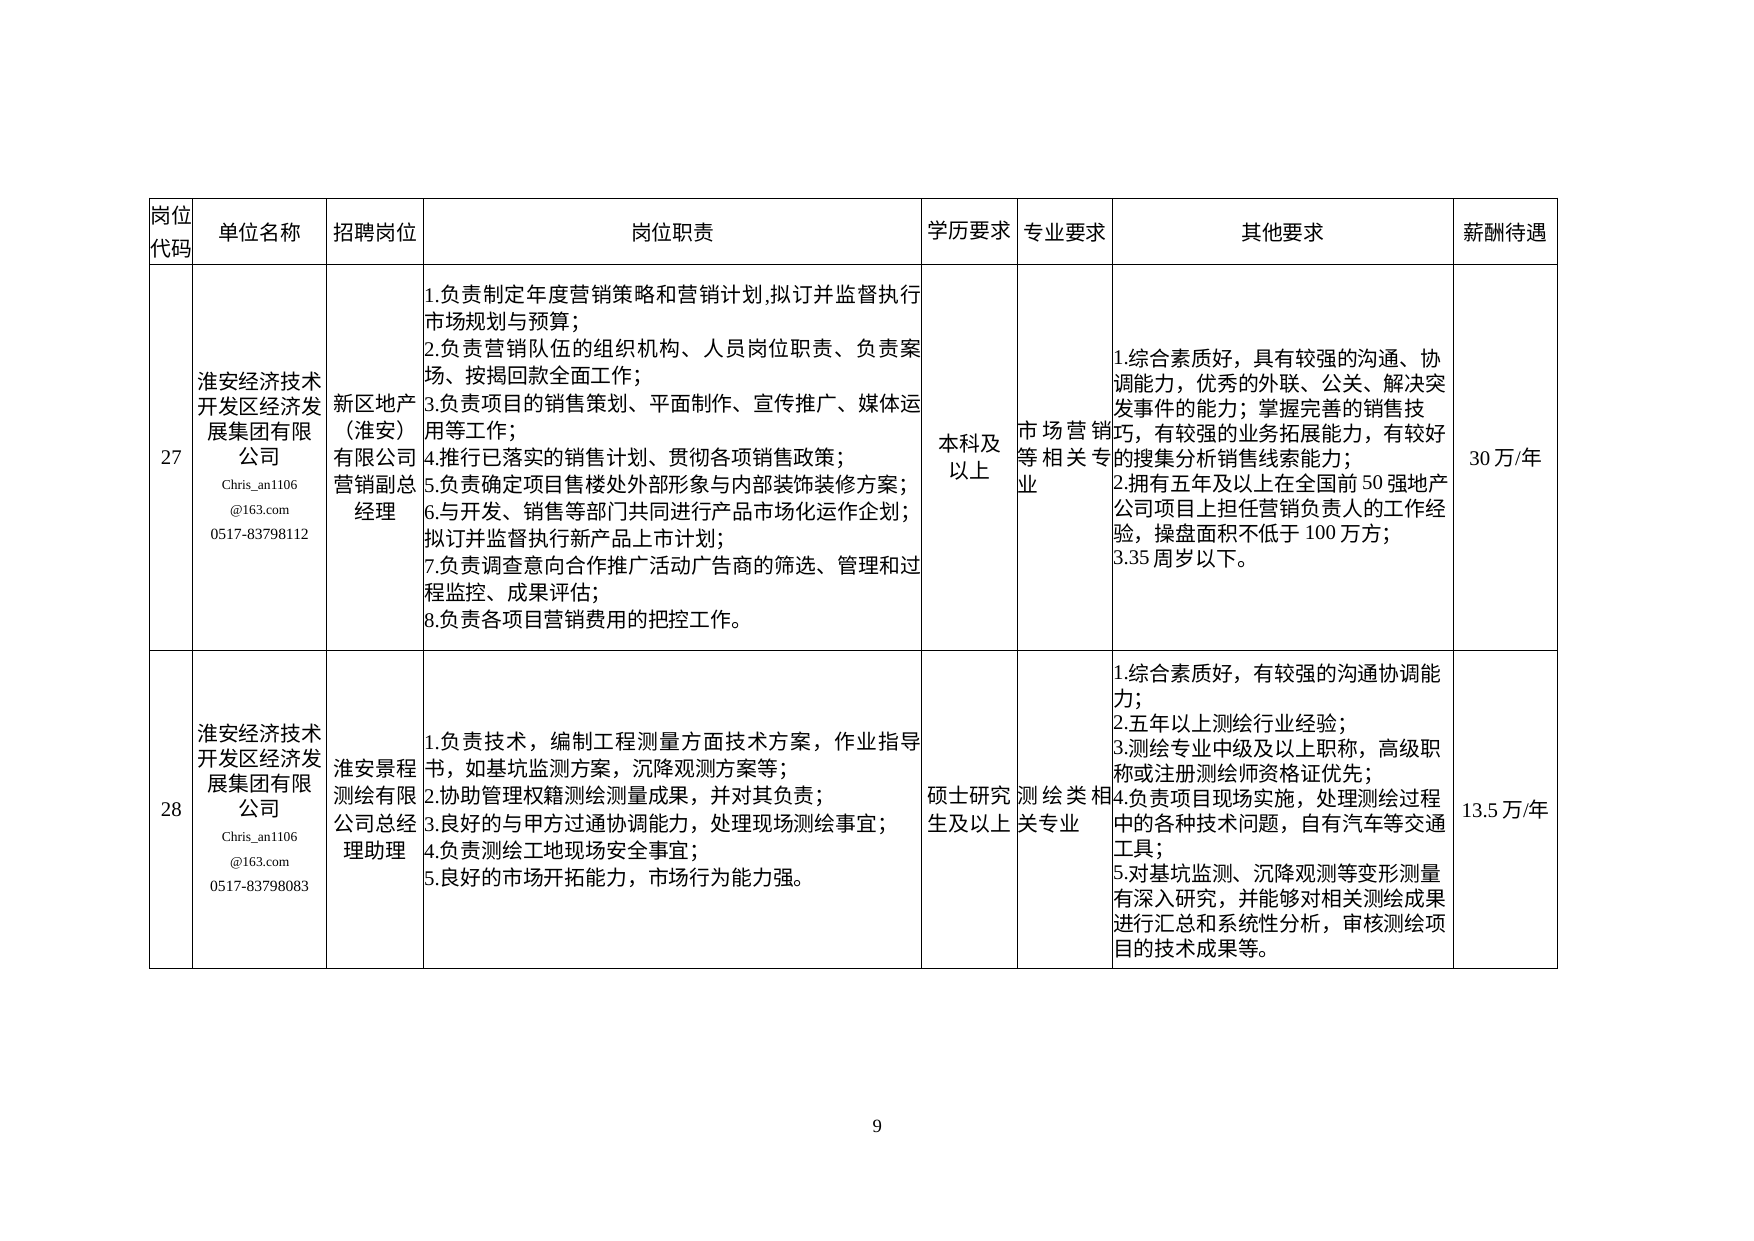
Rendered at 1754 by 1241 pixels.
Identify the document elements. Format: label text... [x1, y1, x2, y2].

table_header 岗位职责 [424, 199, 921, 264]
table_cell 淮安景程测绘有限公司总经理助理 [327, 651, 423, 968]
table_cell 27 [150, 265, 192, 649]
table_cell 淮安经济技术开发区经济发展集团有限 公司 Chris_an1106 @163.com 0517-83798112 [193, 265, 326, 649]
table_cell 测绘类相关专业 [1018, 651, 1112, 968]
table_header 其他要求 [1113, 199, 1453, 264]
table_header 薪酬待遇 [1454, 199, 1557, 264]
table_cell 新区地产（淮安）有限公司 营销副总经理 [327, 265, 423, 649]
table_cell 30万/年 [1454, 265, 1557, 649]
table_cell 1.负责技术，编制工程测量方面技术方案，作业指导书，如基坑监测方案，沉降观测方案等； 2.协助管理权籍测绘测量成果，并对其负责； 3.良好的与甲方过通协调能力，处理现场测绘事宜； 4.负责测绘工地现场安全事宜； 5.良好的市场开拓能力，市场行为能力强。 [424, 651, 921, 968]
table_header 学历要求 [922, 199, 1017, 264]
table_header 招聘岗位 [327, 199, 423, 264]
table_cell 市场营销等相关专业 [1018, 265, 1112, 649]
table_header 专业要求 [1018, 199, 1112, 264]
table_cell 13.5万/年 [1454, 651, 1557, 968]
table_cell 28 [150, 651, 192, 968]
table_header 岗位代码 [150, 199, 192, 264]
table_cell 1.综合素质好，具有较强的沟通、协调能力，优秀的外联、公关、解决突发事件的能力；掌握完善的销售技巧，有较强的业务拓展能力，有较好的搜集分析销售线索能力； 2.拥有五年及以上在全国前50强地产公司项目上担任营销负责人的工作经验，操盘面积不低于100万方； 3.35周岁以下。 [1113, 265, 1453, 649]
table_cell 1.负责制定年度营销策略和营销计划,拟订并监督执行市场规划与预算； 2.负责营销队伍的组织机构、人员岗位职责、负责案场、按揭回款全面工作； 3.负责项目的销售策划、平面制作、宣传推广、媒体运用等工作； 4.推行已落实的销售计划、贯彻各项销售政策； 5.负责确定项目售楼处外部形象与内部装饰装修方案； 6.与开发、销售等部门共同进行产品市场化运作企划；拟订并监督执行新产品上市计划； 7.负责调查意向合作推广活动广告商的筛选、管理和过程监控、成果评估； 8.负责各项目营销费用的把控工作。 [424, 265, 921, 649]
table_cell 1.综合素质好，有较强的沟通协调能力； 2.五年以上测绘行业经验； 3.测绘专业中级及以上职称，高级职称或注册测绘师资格证优先； 4.负责项目现场实施，处理测绘过程中的各种技术问题，自有汽车等交通工具； 5.对基坑监测、沉降观测等变形测量有深入研究，并能够对相关测绘成果进行汇总和系统性分析，审核测绘项目的技术成果等。 [1113, 651, 1453, 968]
table_header 单位名称 [193, 199, 326, 264]
table_cell 本科及 以上 [922, 265, 1017, 649]
table_cell 硕士研究生及以上 [922, 651, 1017, 968]
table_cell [193, 651, 326, 968]
